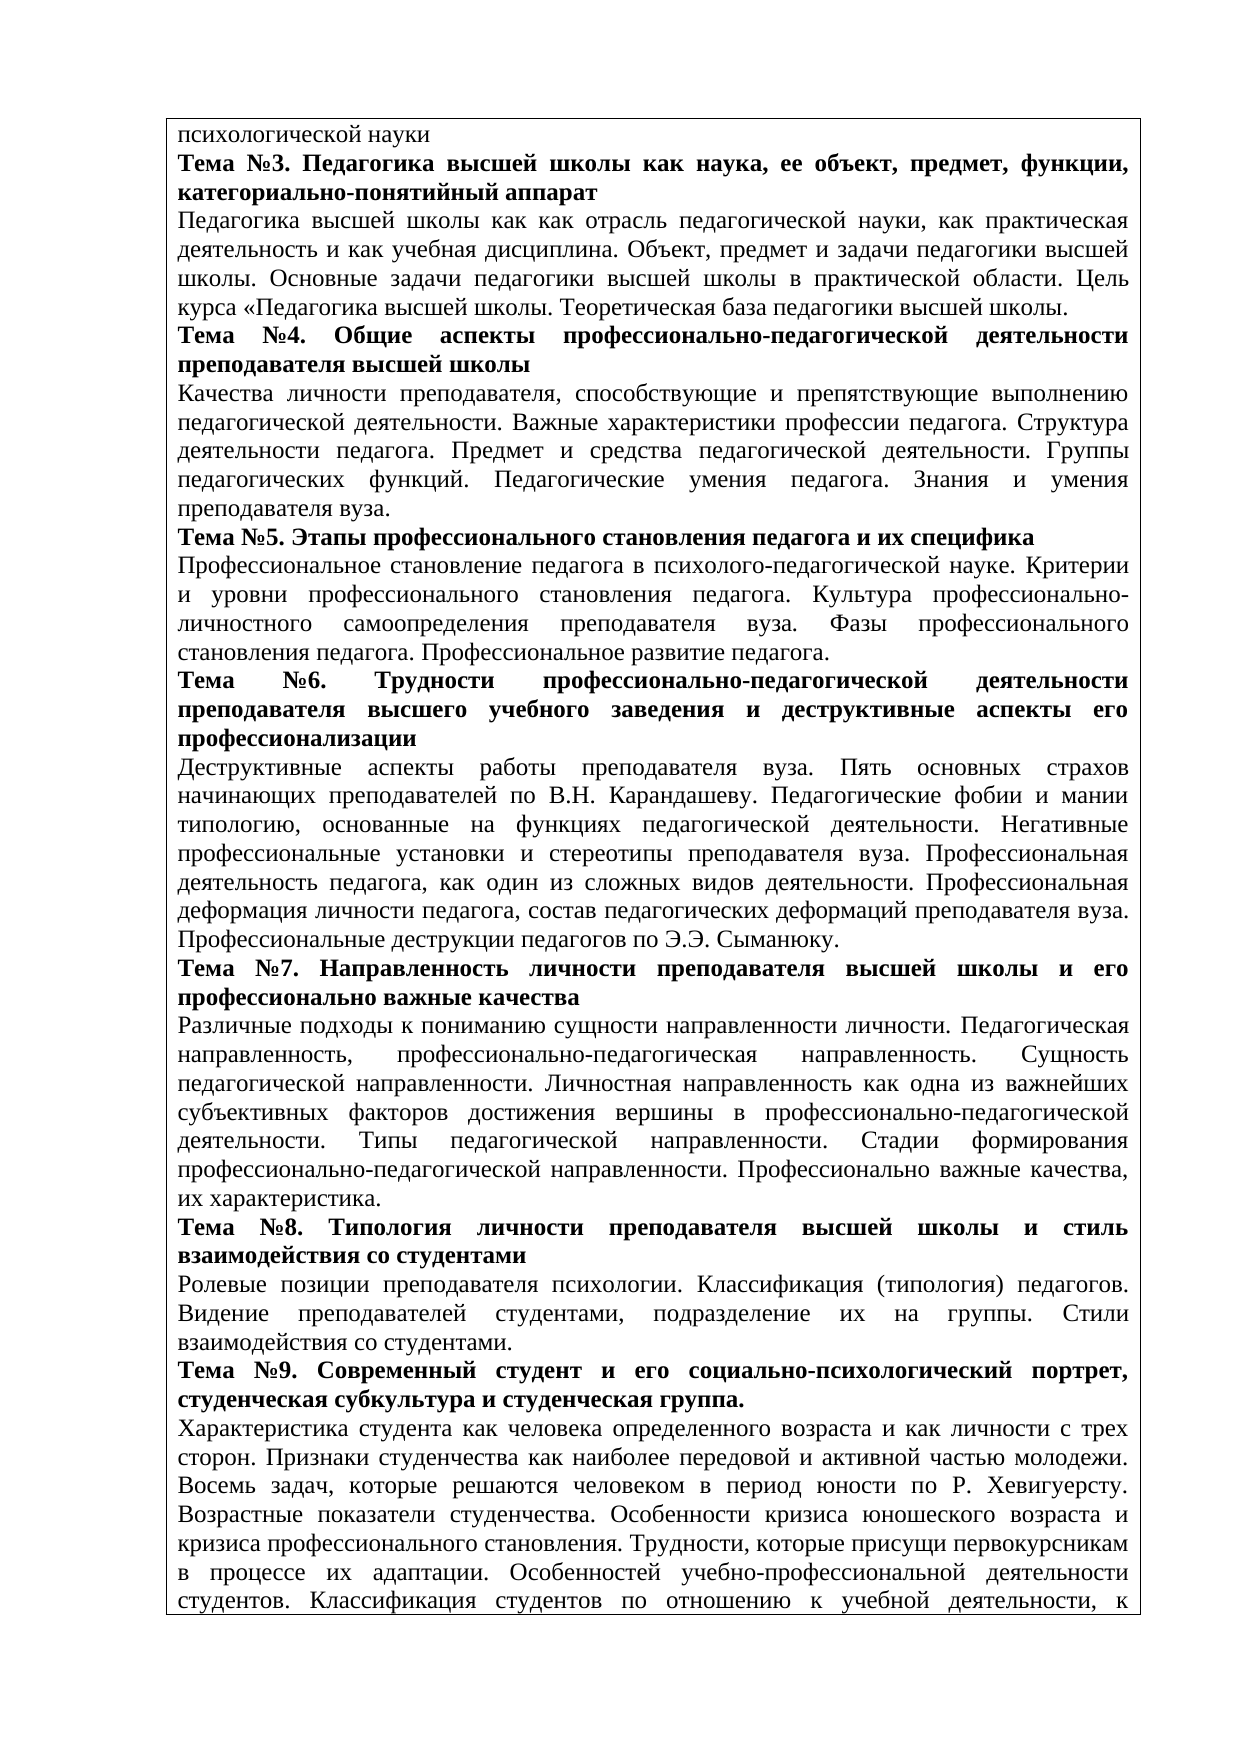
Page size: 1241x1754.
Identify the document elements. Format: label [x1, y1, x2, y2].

table_cell [167, 119, 1140, 1614]
